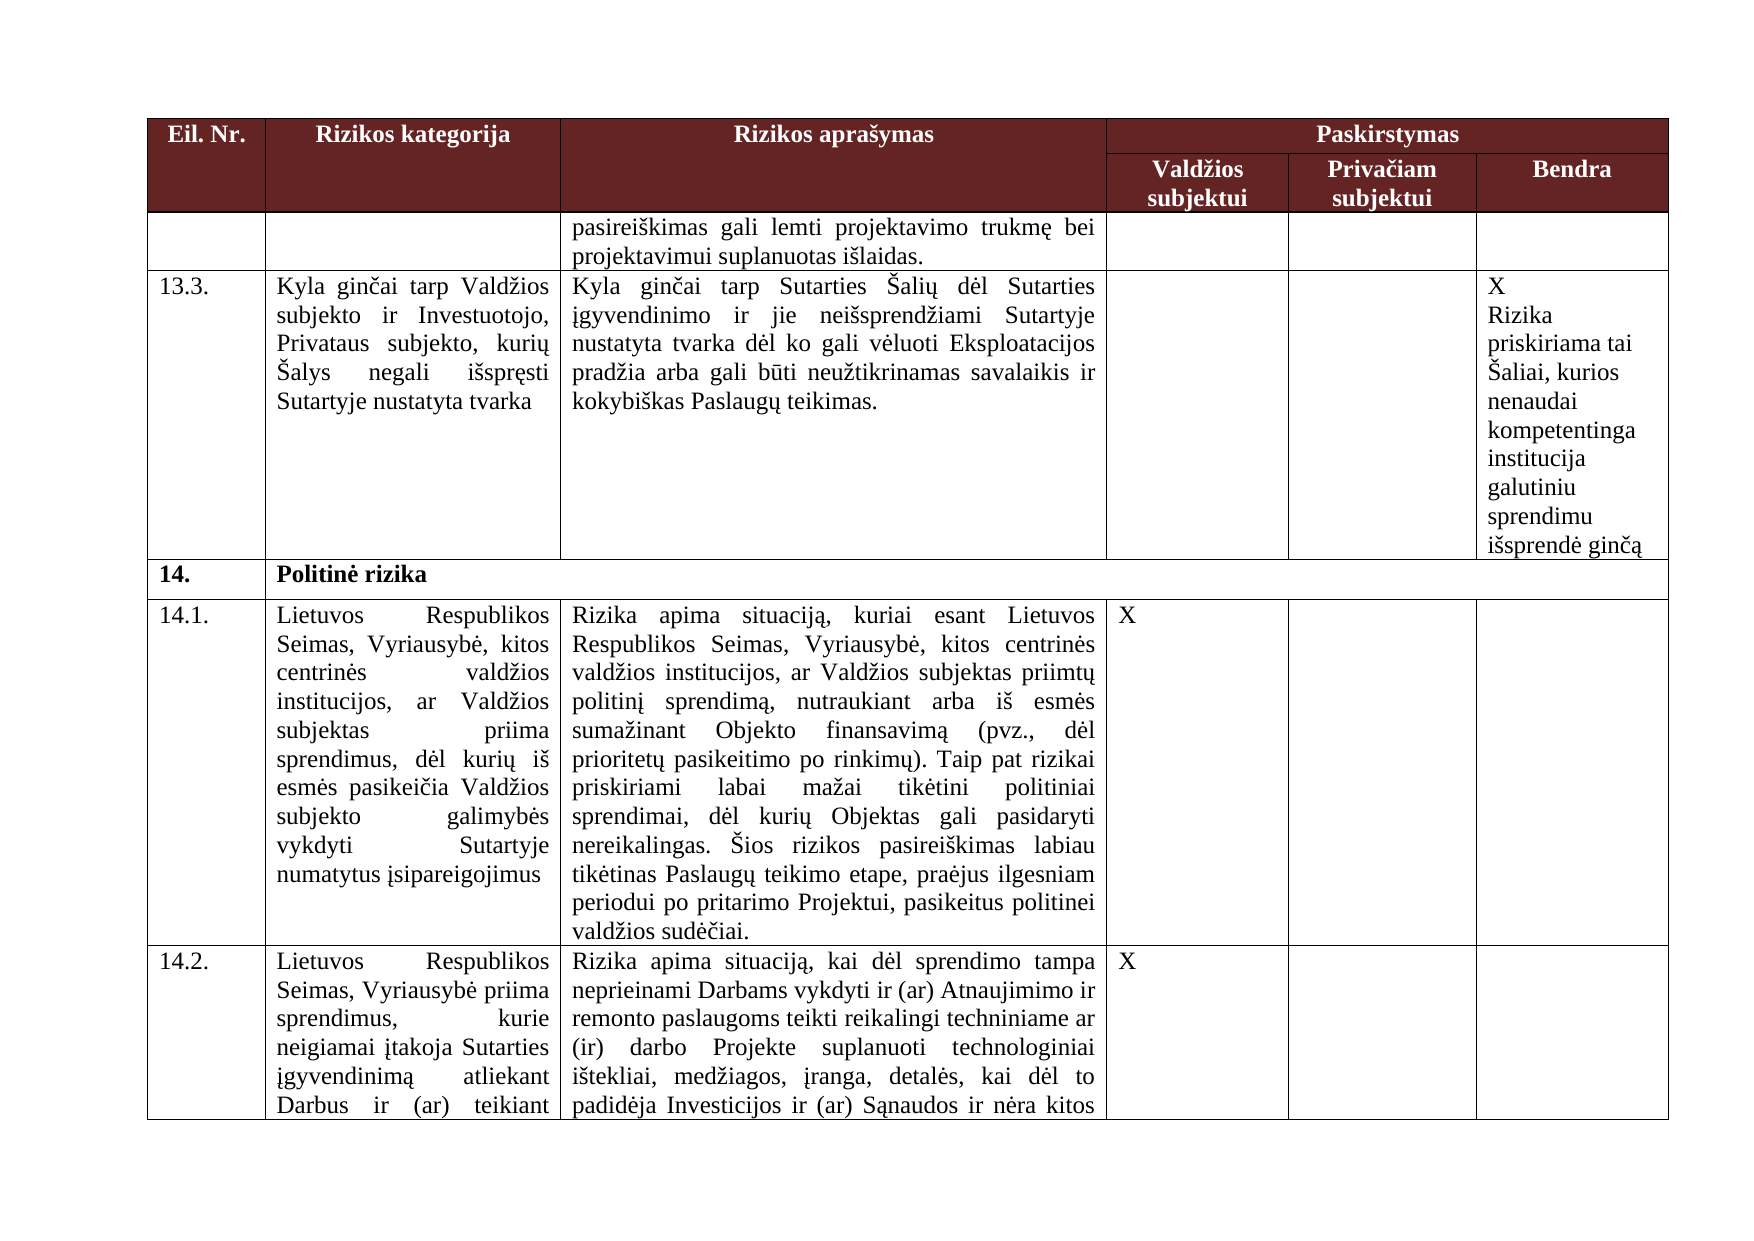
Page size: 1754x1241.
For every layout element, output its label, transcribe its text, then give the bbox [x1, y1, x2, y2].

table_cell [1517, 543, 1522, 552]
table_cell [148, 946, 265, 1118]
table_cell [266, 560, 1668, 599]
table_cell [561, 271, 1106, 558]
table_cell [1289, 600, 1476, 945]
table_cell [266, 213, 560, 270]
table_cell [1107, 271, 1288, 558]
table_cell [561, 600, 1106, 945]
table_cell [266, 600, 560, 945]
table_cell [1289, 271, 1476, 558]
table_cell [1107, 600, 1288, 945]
table_header Eil. Nr. [148, 119, 265, 211]
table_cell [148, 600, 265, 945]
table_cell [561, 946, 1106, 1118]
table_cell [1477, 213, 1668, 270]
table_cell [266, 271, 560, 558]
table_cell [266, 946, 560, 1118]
table_header Rizikos aprašymas [561, 119, 1106, 211]
table_header Rizikos kategorija [266, 119, 560, 211]
table_cell Privačiam subjektui [1289, 154, 1476, 211]
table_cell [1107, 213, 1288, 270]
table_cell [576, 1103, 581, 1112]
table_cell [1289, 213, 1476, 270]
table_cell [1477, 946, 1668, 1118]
table_cell Valdžios subjektui [1107, 154, 1288, 211]
table_cell Bendra [1477, 154, 1668, 211]
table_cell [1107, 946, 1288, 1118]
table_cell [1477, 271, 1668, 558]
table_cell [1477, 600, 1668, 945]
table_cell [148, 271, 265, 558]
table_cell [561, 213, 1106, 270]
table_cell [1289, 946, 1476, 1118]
table_header Paskirstymas [1107, 119, 1668, 153]
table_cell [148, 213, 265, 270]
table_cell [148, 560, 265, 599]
